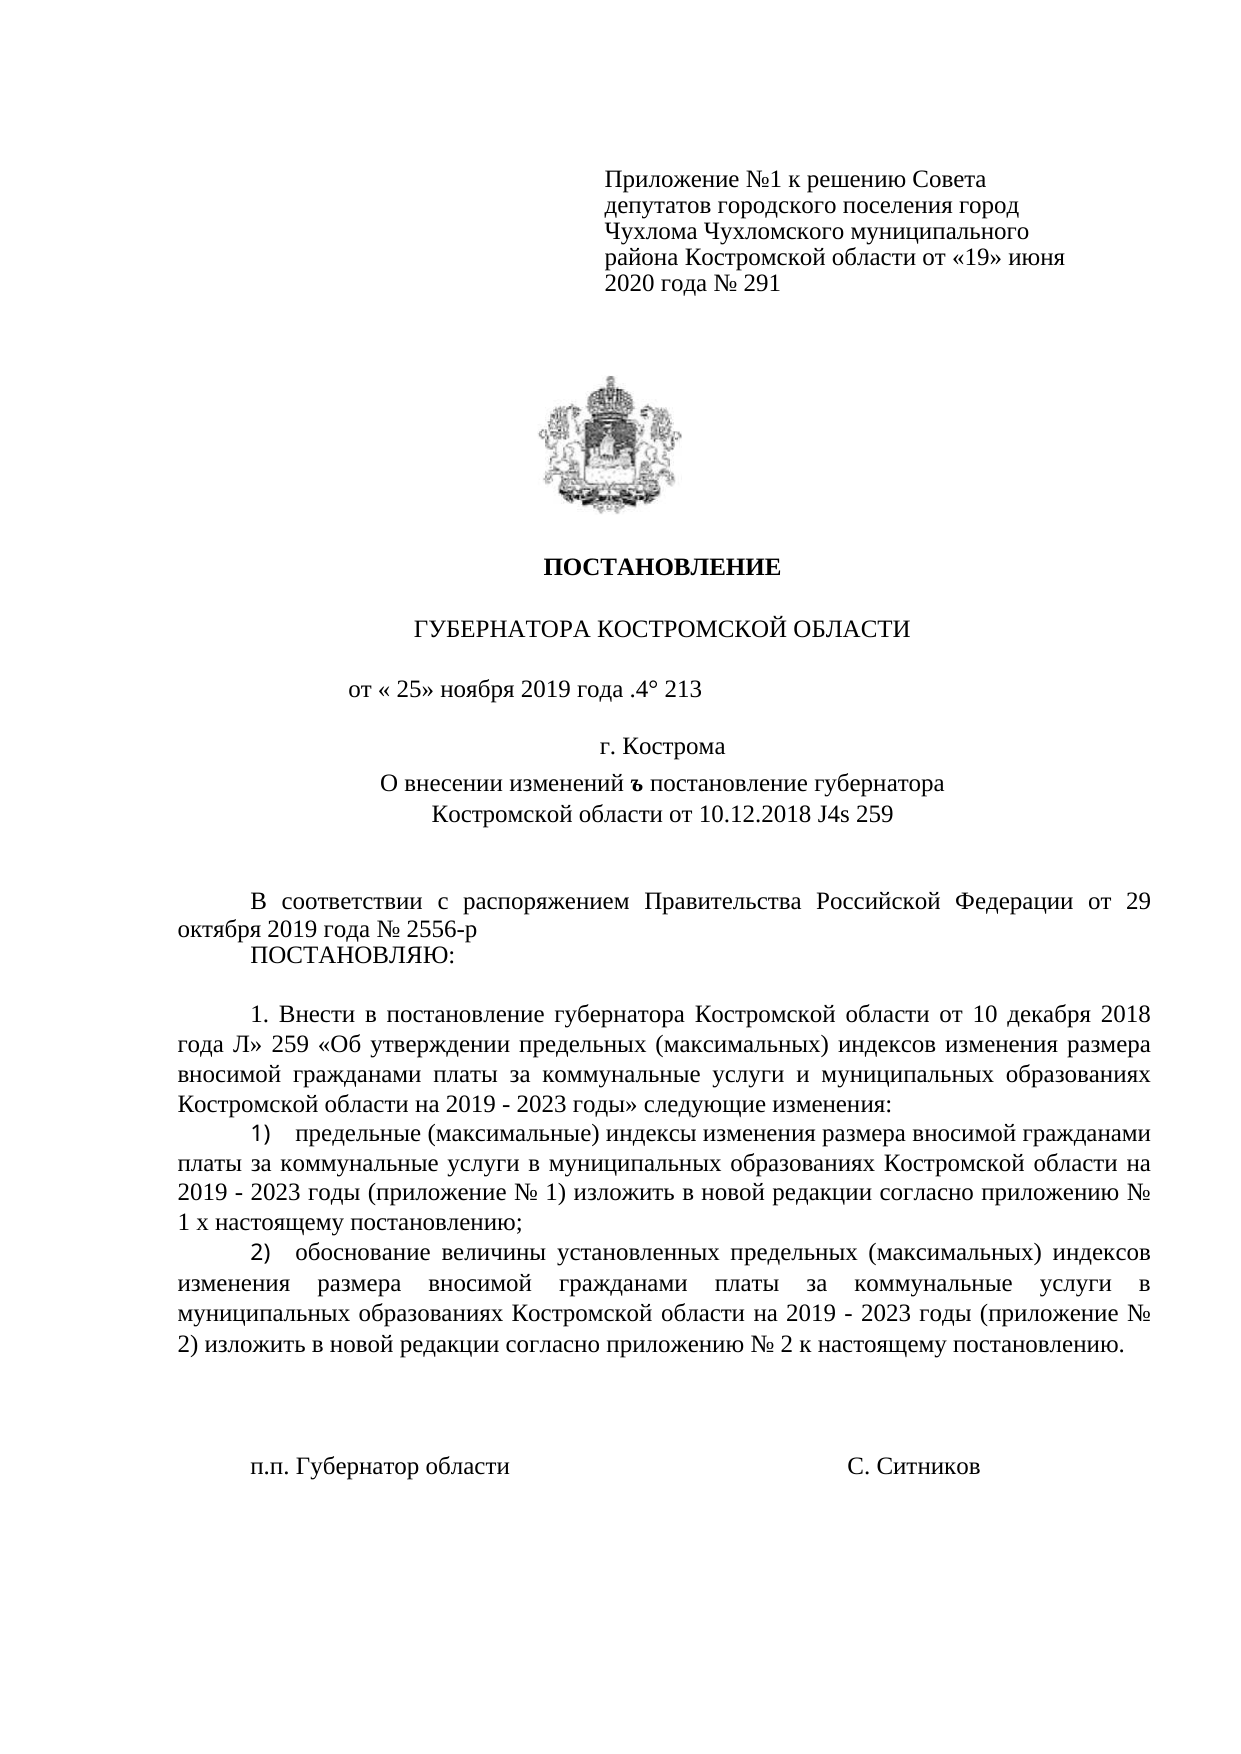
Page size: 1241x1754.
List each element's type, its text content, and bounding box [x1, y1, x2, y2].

list обоснование величины установленных предельных (максимальных) индексов изменения размера вносимой гражданами платы за коммунальные услуги в муниципальных образованиях Костромской области на 2019 - 2023 годы (приложение № 2) изложить в новой редакции согласно приложению № 2 к настоящему постановлению. [177, 1236, 1152, 1358]
list предельные (максимальные) индексы изменения размера вносимой гражданами платы за коммунальные услуги в муниципальных образованиях Костромской области на 2019 - 2023 годы (приложение № 1) изложить в новой редакции согласно приложению № 1 х настоящему постановлению; [177, 1118, 1152, 1236]
text О внесении изменений ъ постановление губернатора Костромской области от 10.12.2018 J4s 259 [177, 766, 1147, 828]
text ГУБЕРНАТОРА КОСТРОМСКОЙ ОБЛАСТИ [177, 618, 1147, 643]
text Приложение №1 к решению Совета депутатов городского поселения город Чухлома Чухломского муниципального района Костромской области от «19» июня 2020 года № 291 [604, 166, 1099, 296]
text п.п. Губернатор области С. Ситников [250, 1450, 1152, 1480]
text от « 25» ноября 2019 года .4° 213 [348, 651, 1152, 709]
text ПОСТАНОВЛЯЮ: [177, 943, 1152, 968]
text 1. Внести в постановление губернатора Костромской области от 10 декабря 2018 года Л» 259 «Об утверждении предельных (максимальных) индексов изменения размера вносимой гражданами платы за коммунальные услуги и муниципальных образованиях Костромской области на 2019 - 2023 годы» следующие изменения: [177, 998, 1152, 1118]
text г. Кострома [177, 709, 1147, 766]
text ПОСТАНОВЛЕНИЕ [177, 364, 1147, 582]
text В соответствии с распоряжением Правительства Российской Федерации от 29 октября 2019 года № 2556-р [177, 887, 1152, 943]
